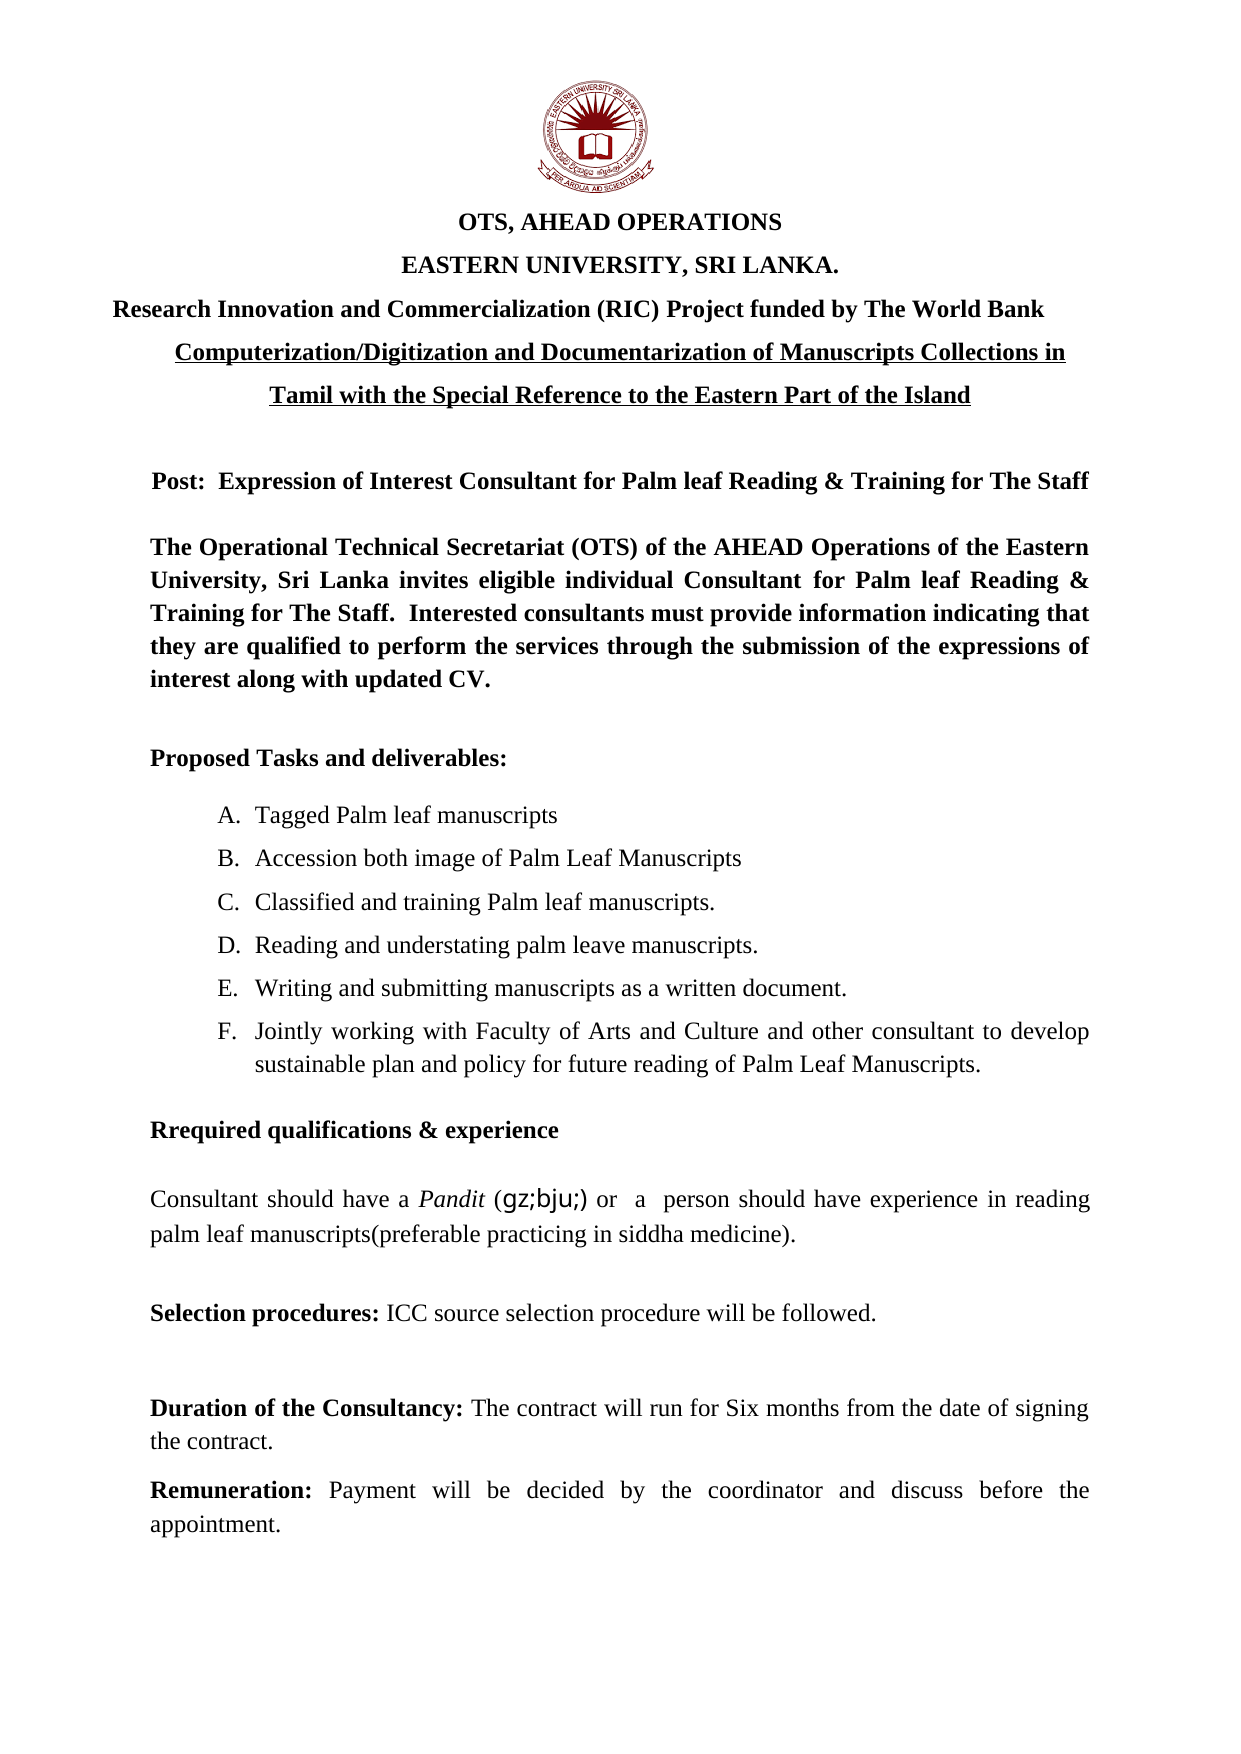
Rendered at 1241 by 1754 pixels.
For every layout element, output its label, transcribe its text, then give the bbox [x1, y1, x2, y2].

text EASTERN UNIVERSITY, SRI LANKA. [150, 251, 1090, 279]
text Selection procedures: ICC source selection procedure will be followed. [150, 1298, 1090, 1327]
text Duration of the Consultancy: The contract will run for Six months from the date of signing the contract. [150, 1393, 1090, 1455]
list Reading and understating palm leave manuscripts. [217, 930, 1090, 958]
text Consultant should have a Pandit (gz;bju;) or a person should have experience in reading palm leaf manuscripts(preferable practicing in siddha medicine). [150, 1181, 1090, 1248]
text Research Innovation and Commercialization (RIC) Project funded by The World Bank [112, 294, 1090, 322]
list Tagged Palm leaf manuscripts [217, 800, 1090, 829]
list Classified and training Palm leaf manuscripts. [217, 887, 1090, 915]
list Accession both image of Palm Leaf Manuscripts [217, 843, 1090, 872]
list Jointly working with Faculty of Arts and Culture and other consultant to develop sustainable plan and policy for future reading of Palm Leaf Manuscripts. [217, 1016, 1090, 1078]
text Remuneration: Payment will be decided by the coordinator and discuss before the appointment. [150, 1476, 1090, 1537]
text Rrequired qualifications & experience [150, 1115, 1090, 1144]
picture [532, 76, 665, 204]
text Proposed Tasks and deliverables: [150, 743, 1090, 772]
text Post: Expression of Interest Consultant for Palm leaf Reading & Training for The Staff [150, 466, 1090, 495]
text The Operational Technical Secretariat (OTS) of the AHEAD Operations of the Eastern University, Sri Lanka invites eligible individual Consultant for Palm leaf Reading & Training for The Staff. Interested consultants must provide information indicating that they are qualified to perform the services through the submission of the expressions of interest along with updated CV. [150, 532, 1090, 693]
list Writing and submitting manuscripts as a written document. [217, 973, 1090, 1002]
text OTS, AHEAD OPERATIONS [150, 207, 1090, 236]
text Computerization/Digitization and Documentarization of Manuscripts Collections in Tamil with the Special Reference to the Eastern Part of the Island [150, 337, 1090, 409]
